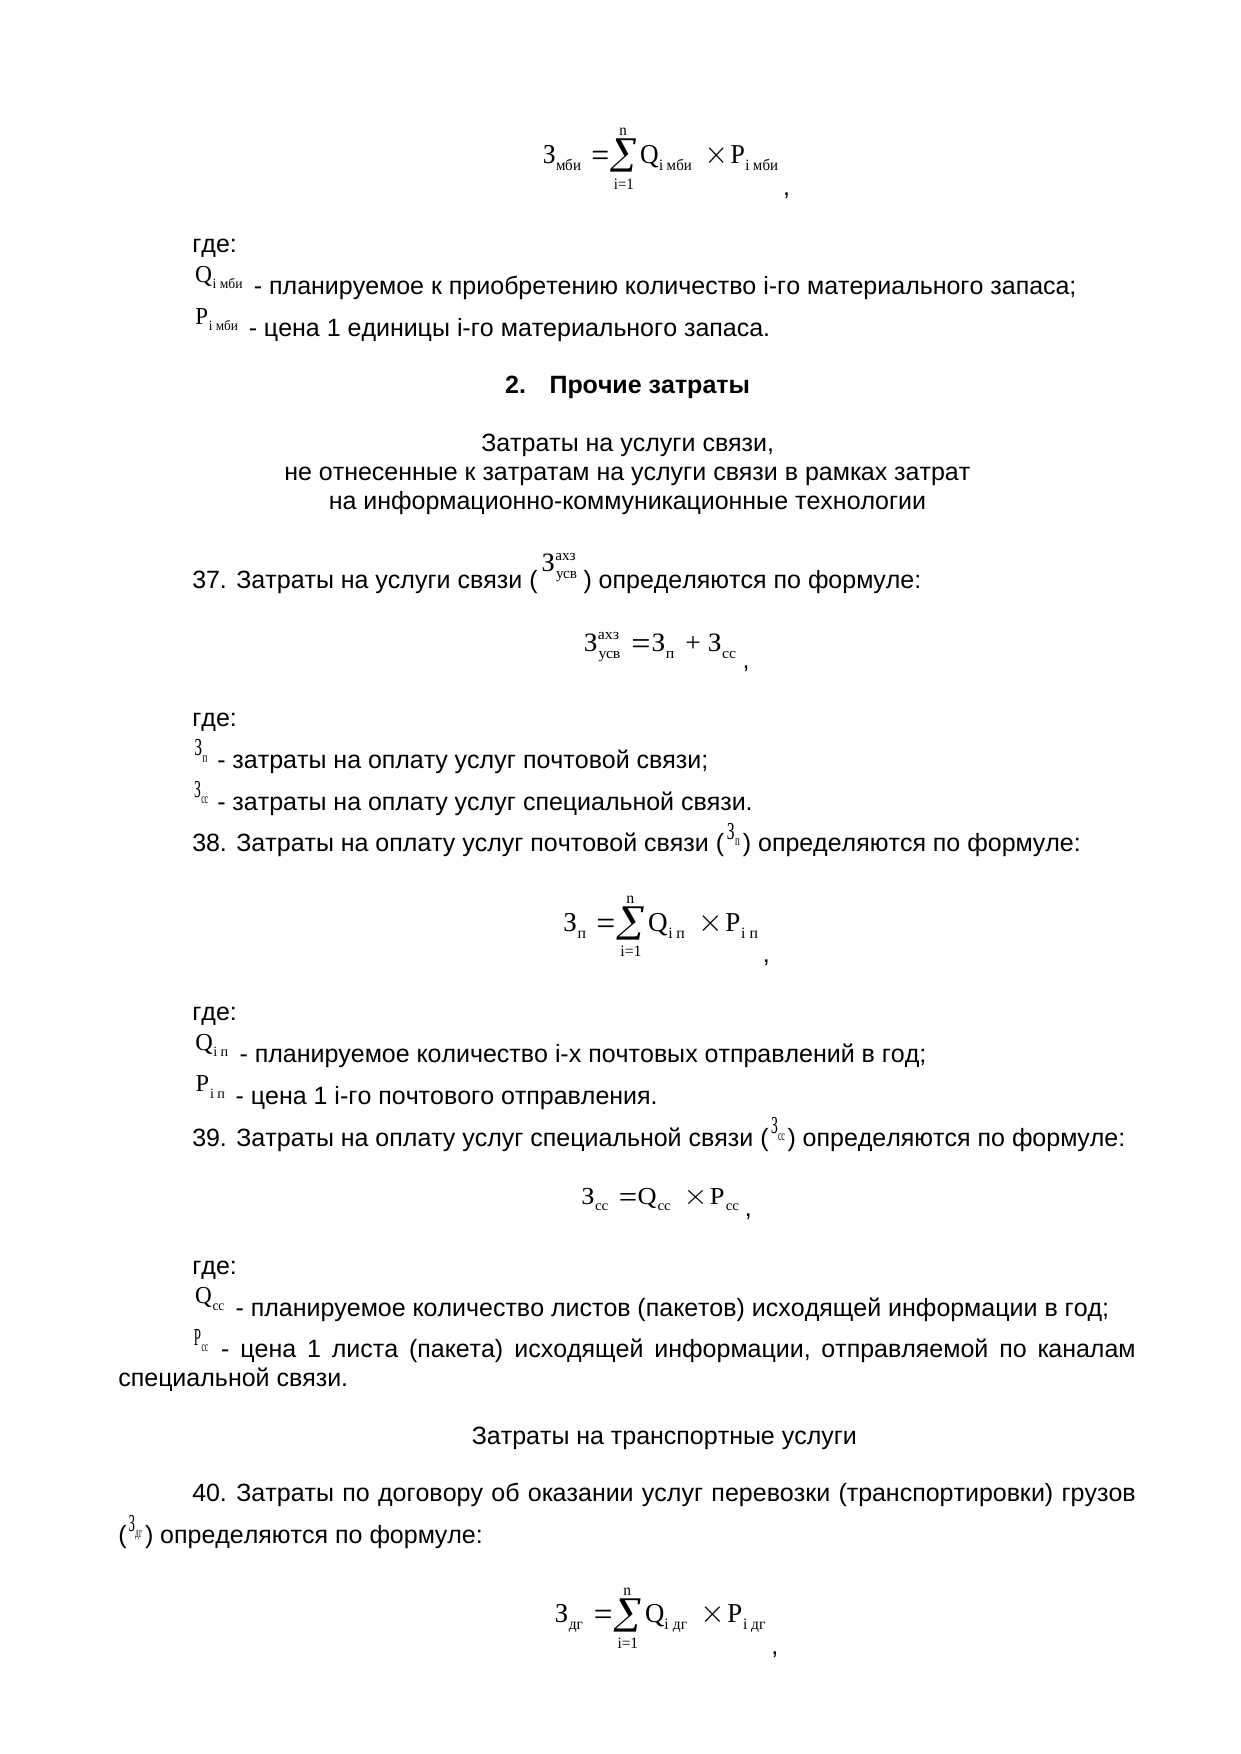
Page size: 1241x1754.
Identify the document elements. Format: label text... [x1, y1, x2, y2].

list Затраты на оплату услуг почтовой связи () определяются по формуле: [118, 815, 1137, 857]
text где: [118, 703, 1137, 731]
list Затраты на оплату услуг специальной связи () определяются по формуле: [118, 1109, 1137, 1151]
list Затраты по договору об оказании услуг перевозки (транспортировки) грузов () определяются по формуле: [118, 1478, 1137, 1549]
text , [118, 623, 1137, 674]
text на информационно-коммуникационные технологии [118, 486, 1137, 514]
text где: [118, 229, 1137, 258]
text не отнесенные к затратам на услуги связи в рамках затрат [118, 457, 1137, 486]
text , [118, 1180, 1137, 1222]
text - затраты на оплату услуг почтовой связи; [118, 731, 1137, 773]
text - цена 1 листа (пакета) исходящей информации, отправляемой по каналам специальной связи. [118, 1321, 1137, 1392]
text , [118, 118, 1137, 200]
text - цена 1 единицы i-го материального запаса. [118, 300, 1137, 342]
list Прочие затраты [118, 370, 1137, 399]
text где: [118, 997, 1137, 1026]
text , [118, 1577, 1137, 1660]
text - цена 1 i-го почтового отправления. [118, 1067, 1137, 1109]
text - затраты на оплату услуг специальной связи. [118, 773, 1137, 815]
text - планируемое количество листов (пакетов) исходящей информации в год; [118, 1279, 1137, 1321]
text , [118, 886, 1137, 968]
text - планируемое количество i-х почтовых отправлений в год; [118, 1026, 1137, 1067]
text Затраты на транспортные услуги [118, 1421, 1137, 1449]
text - планируемое к приобретению количество i-го материального запаса; [118, 258, 1137, 300]
text где: [118, 1251, 1137, 1279]
list Затраты на услуги связи () определяются по формуле: [118, 543, 1137, 594]
text Затраты на услуги связи, [118, 428, 1137, 457]
